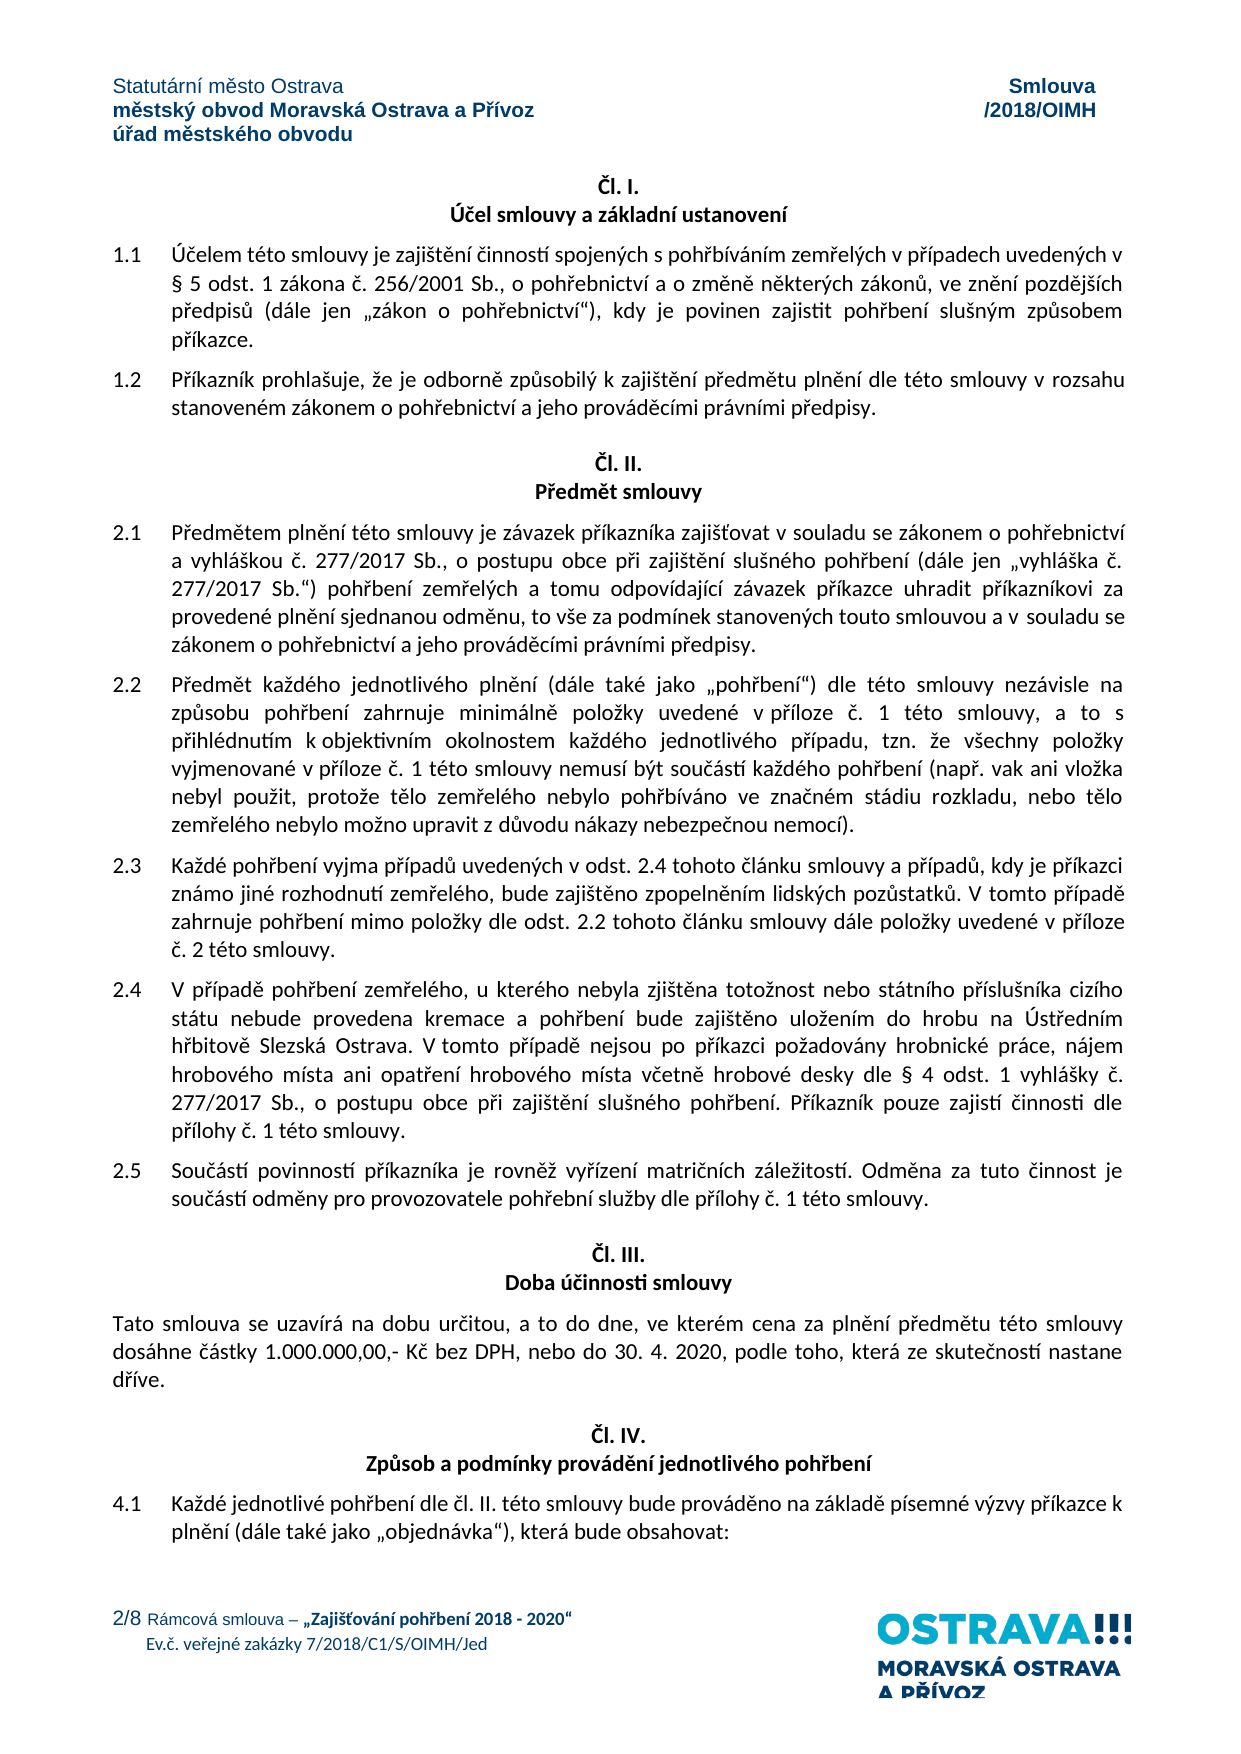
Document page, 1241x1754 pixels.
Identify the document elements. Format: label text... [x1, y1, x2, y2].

text Způsob a podmínky provádění jednotlivého pohřbení [112, 1449, 1125, 1477]
picture [877, 1613, 1131, 1698]
text Tato smlouva se uzavírá na dobu určitou, a to do dne, ve kterém cena za plnění předmětu této smlouvy dosáhne částky 1.000.000,00,- Kč bez DPH, nebo do 30. 4. 2020, podle toho, která ze skutečností nastane dříve. [112, 1309, 1125, 1393]
text 2.5 Součástí povinností příkazníka je rovněž vyřízení matričních záležitostí. Odměna za tuto činnost je součástí odměny pro provozovatele pohřební služby dle přílohy č. 1 této smlouvy. [112, 1156, 1125, 1212]
text 2.4 V případě pohřbení zemřelého, u kterého nebyla zjištěna totožnost nebo státního příslušníka cizího státu nebude provedena kremace a pohřbení bude zajištěno uložením do hrobu na Ústředním hřbitově Slezská Ostrava. V tomto případě nejsou po příkazci požadovány hrobnické práce, nájem hrobového místa ani opatření hrobového místa včetně hrobové desky dle § 4 odst. 1 vyhlášky č. 277/2017 Sb., o postupu obce při zajištění slušného pohřbení. Příkazník pouze zajistí činnosti dle přílohy č. 1 této smlouvy. [112, 976, 1125, 1144]
text 1.1 Účelem této smlouvy je zajištění činností spojených s pohřbíváním zemřelých v případech uvedených v § 5 odst. 1 zákona č. 256/2001 Sb., o pohřebnictví a o změně některých zákonů, ve znění pozdějších předpisů (dále jen „zákon o pohřebnictví“), kdy je povinen zajistit pohřbení slušným způsobem příkazce. [112, 241, 1125, 353]
text 4.1 Každé jednotlivé pohřbení dle čl. II. této smlouvy bude prováděno na základě písemné výzvy příkazce k plnění (dále také jako „objednávka“), která bude obsahovat: [112, 1489, 1125, 1546]
text Čl. II. [112, 449, 1125, 477]
text 1.2 Příkazník prohlašuje, že je odborně způsobilý k zajištění předmětu plnění dle této smlouvy v rozsahu stanoveném zákonem o pohřebnictví a jeho prováděcími právními předpisy. [112, 365, 1125, 421]
text Čl. IV. [112, 1421, 1125, 1449]
text Čl. III. [112, 1240, 1125, 1268]
text Doba účinnosti smlouvy [112, 1268, 1125, 1296]
text Předmět smlouvy [112, 477, 1125, 505]
text 2.2 Předmět každého jednotlivého plnění (dále také jako „pohřbení“) dle této smlouvy nezávisle na způsobu pohřbení zahrnuje minimálně položky uvedené v příloze č. 1 této smlouvy, a to s přihlédnutím k objektivním okolnostem každého jednotlivého případu, tzn. že všechny položky vyjmenované v příloze č. 1 této smlouvy nemusí být součástí každého pohřbení (např. vak ani vložka nebyl použit, protože tělo zemřelého nebylo pohřbíváno ve značném stádiu rozkladu, nebo tělo zemřelého nebylo možno upravit z důvodu nákazy nebezpečnou nemocí). [112, 670, 1125, 838]
text Čl. I. [112, 172, 1125, 200]
text 2.1 Předmětem plnění této smlouvy je závazek příkazníka zajišťovat v souladu se zákonem o pohřebnictví a vyhláškou č. 277/2017 Sb., o postupu obce při zajištění slušného pohřbení (dále jen „vyhláška č. 277/2017 Sb.“) pohřbení zemřelých a tomu odpovídající závazek příkazce uhradit příkazníkovi za provedené plnění sjednanou odměnu, to vše za podmínek stanovených touto smlouvou a v souladu se zákonem o pohřebnictví a jeho prováděcími právními předpisy. [112, 518, 1125, 658]
text Účel smlouvy a základní ustanovení [112, 200, 1125, 228]
text 2.3 Každé pohřbení vyjma případů uvedených v odst. 2.4 tohoto článku smlouvy a případů, kdy je příkazci známo jiné rozhodnutí zemřelého, bude zajištěno zpopelněním lidských pozůstatků. V tomto případě zahrnuje pohřbení mimo položky dle odst. 2.2 tohoto článku smlouvy dále položky uvedené v příloze č. 2 této smlouvy. [112, 851, 1125, 963]
